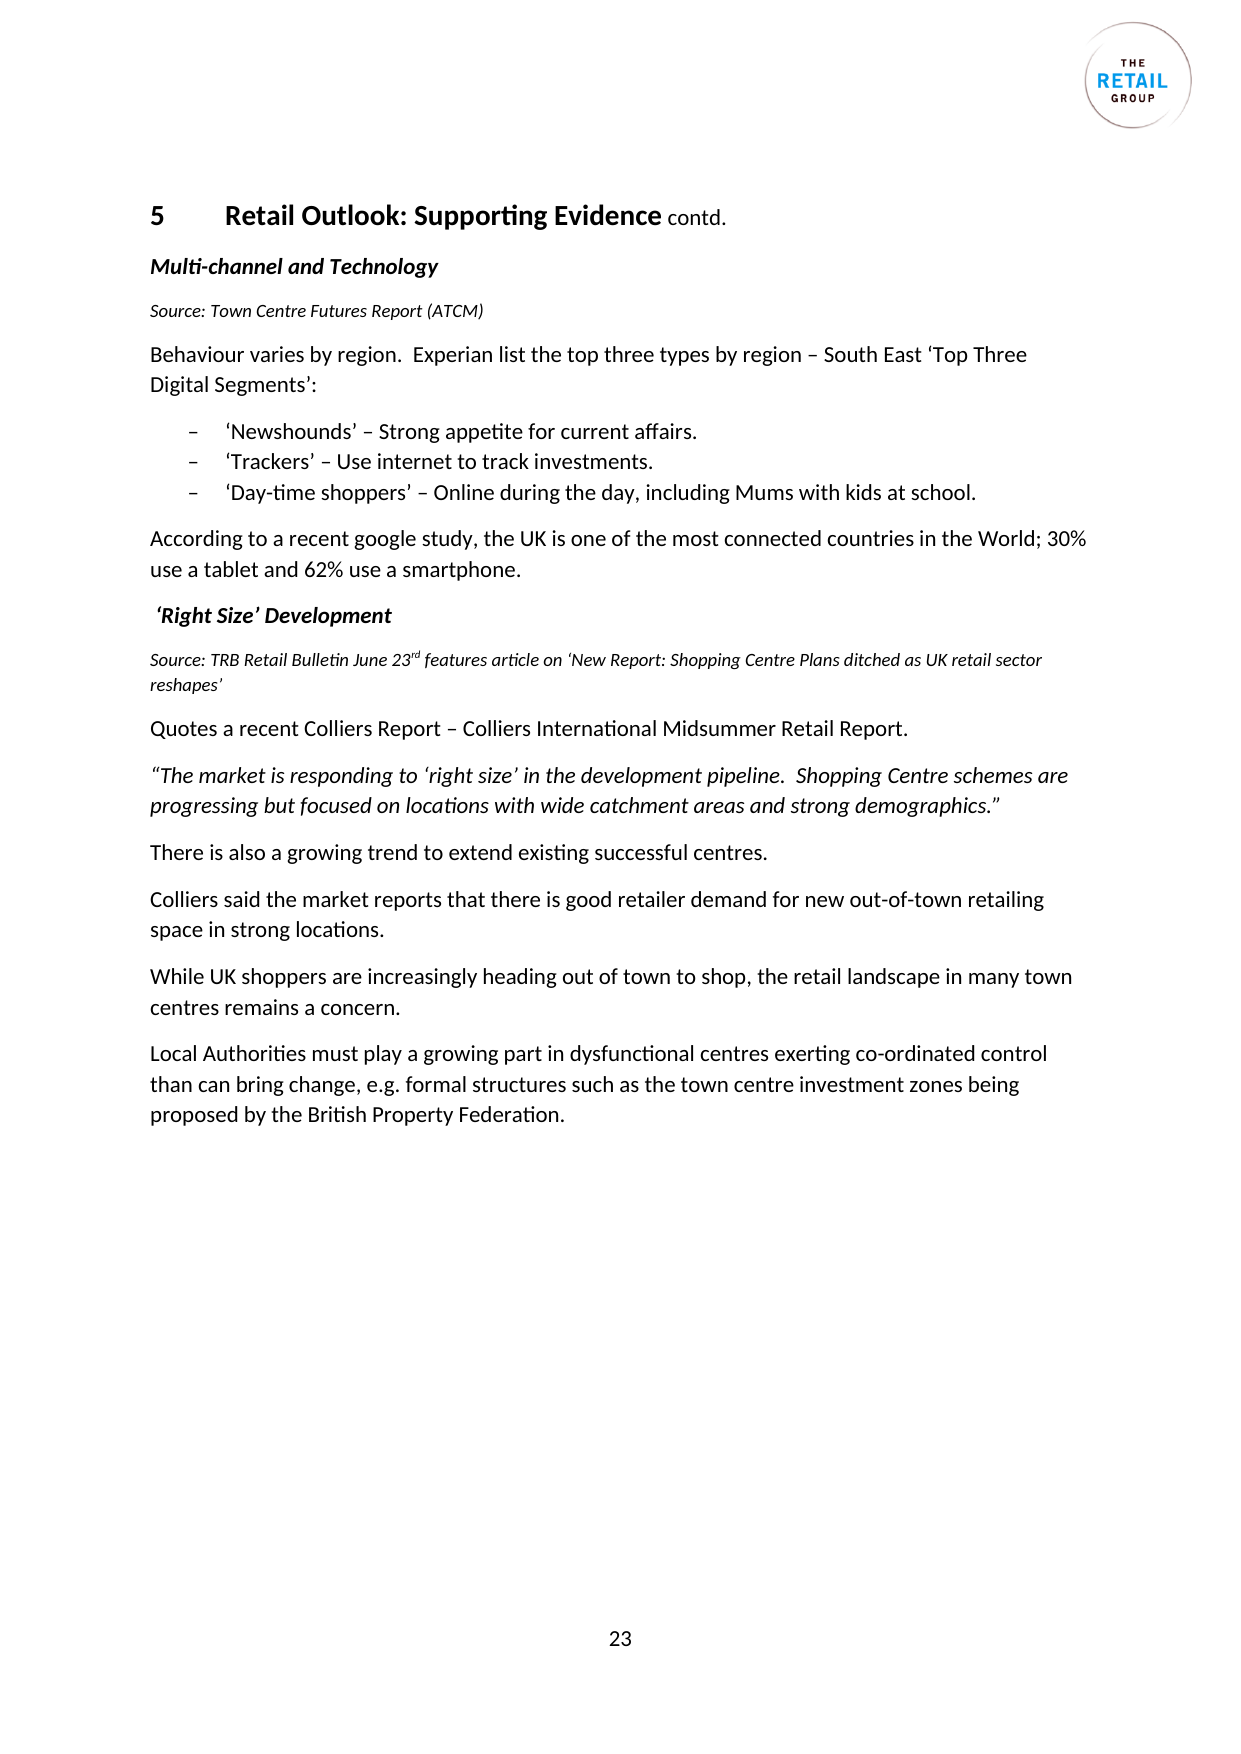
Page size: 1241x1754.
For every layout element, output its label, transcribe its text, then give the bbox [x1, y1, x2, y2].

picture [1070, 20, 1199, 133]
list ‘Day-time shoppers’ – Online during the day, including Mums with kids at school. [187, 478, 1090, 506]
list ‘Newshounds’ – Strong appetite for current affairs. [187, 417, 1090, 445]
text Local Authorities must play a growing part in dysfunctional centres exerting co-ordinated control than can bring change, e.g. formal structures such as the town centre investment zones being proposed by the British Property Federation. [150, 1039, 1090, 1128]
text “The market is responding to ‘right size’ in the development pipeline. Shopping Centre schemes are progressing but focused on locations with wide catchment areas and strong demographics.” [150, 761, 1090, 820]
text Source: Town Centre Futures Report (ATCM) [150, 299, 1090, 322]
text Source: TRB Retail Bulletin June 23rd features article on ‘New Report: Shopping Centre Plans ditched as UK retail sector reshapes’ [150, 648, 1090, 696]
text According to a recent google study, the UK is one of the most connected countries in the World; 30% use a tablet and 62% use a smartphone. [150, 524, 1090, 583]
text Multi-channel and Technology [150, 252, 1090, 280]
text While UK shoppers are increasingly heading out of town to shop, the retail landscape in many town centres remains a concern. [150, 962, 1090, 1021]
list ‘Trackers’ – Use internet to track investments. [187, 447, 1090, 476]
text Colliers said the market reports that there is good retailer demand for new out-of-town retailing space in strong locations. [150, 885, 1090, 944]
text Behaviour varies by region. Experian list the top three types by region – South East ‘Top Three Digital Segments’: [150, 340, 1090, 398]
text Quotes a recent Colliers Report – Colliers International Midsummer Retail Report. [150, 714, 1090, 743]
text 5 Retail Outlook: Supporting Evidence contd. [150, 197, 1090, 232]
text ‘Right Size’ Development [150, 602, 1090, 630]
text There is also a growing trend to extend existing successful centres. [150, 838, 1090, 867]
